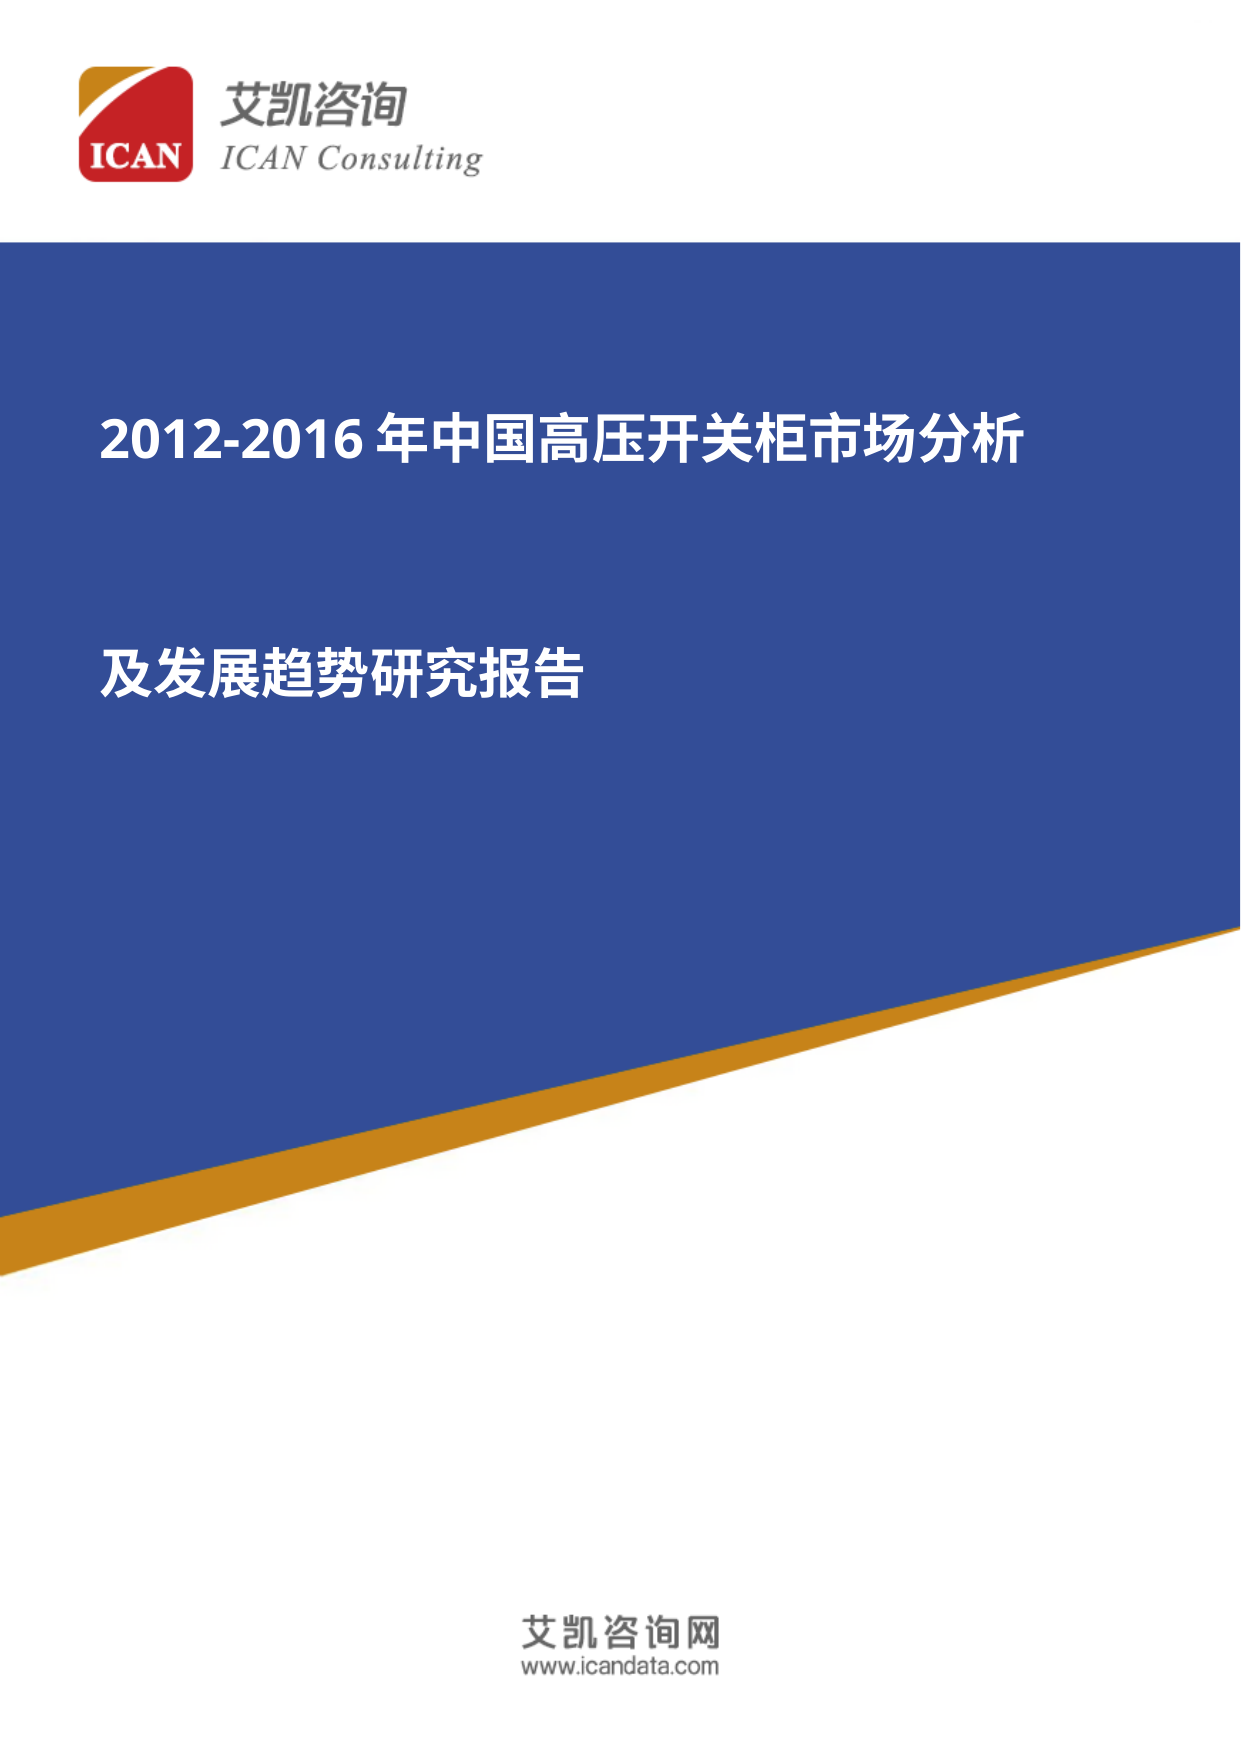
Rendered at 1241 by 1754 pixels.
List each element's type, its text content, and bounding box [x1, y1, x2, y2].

picture [0, 5, 1241, 1754]
subtitle 2012-2016年中国高压开关柜市场分析及发展趋势研究报告 [99, 386, 1053, 718]
